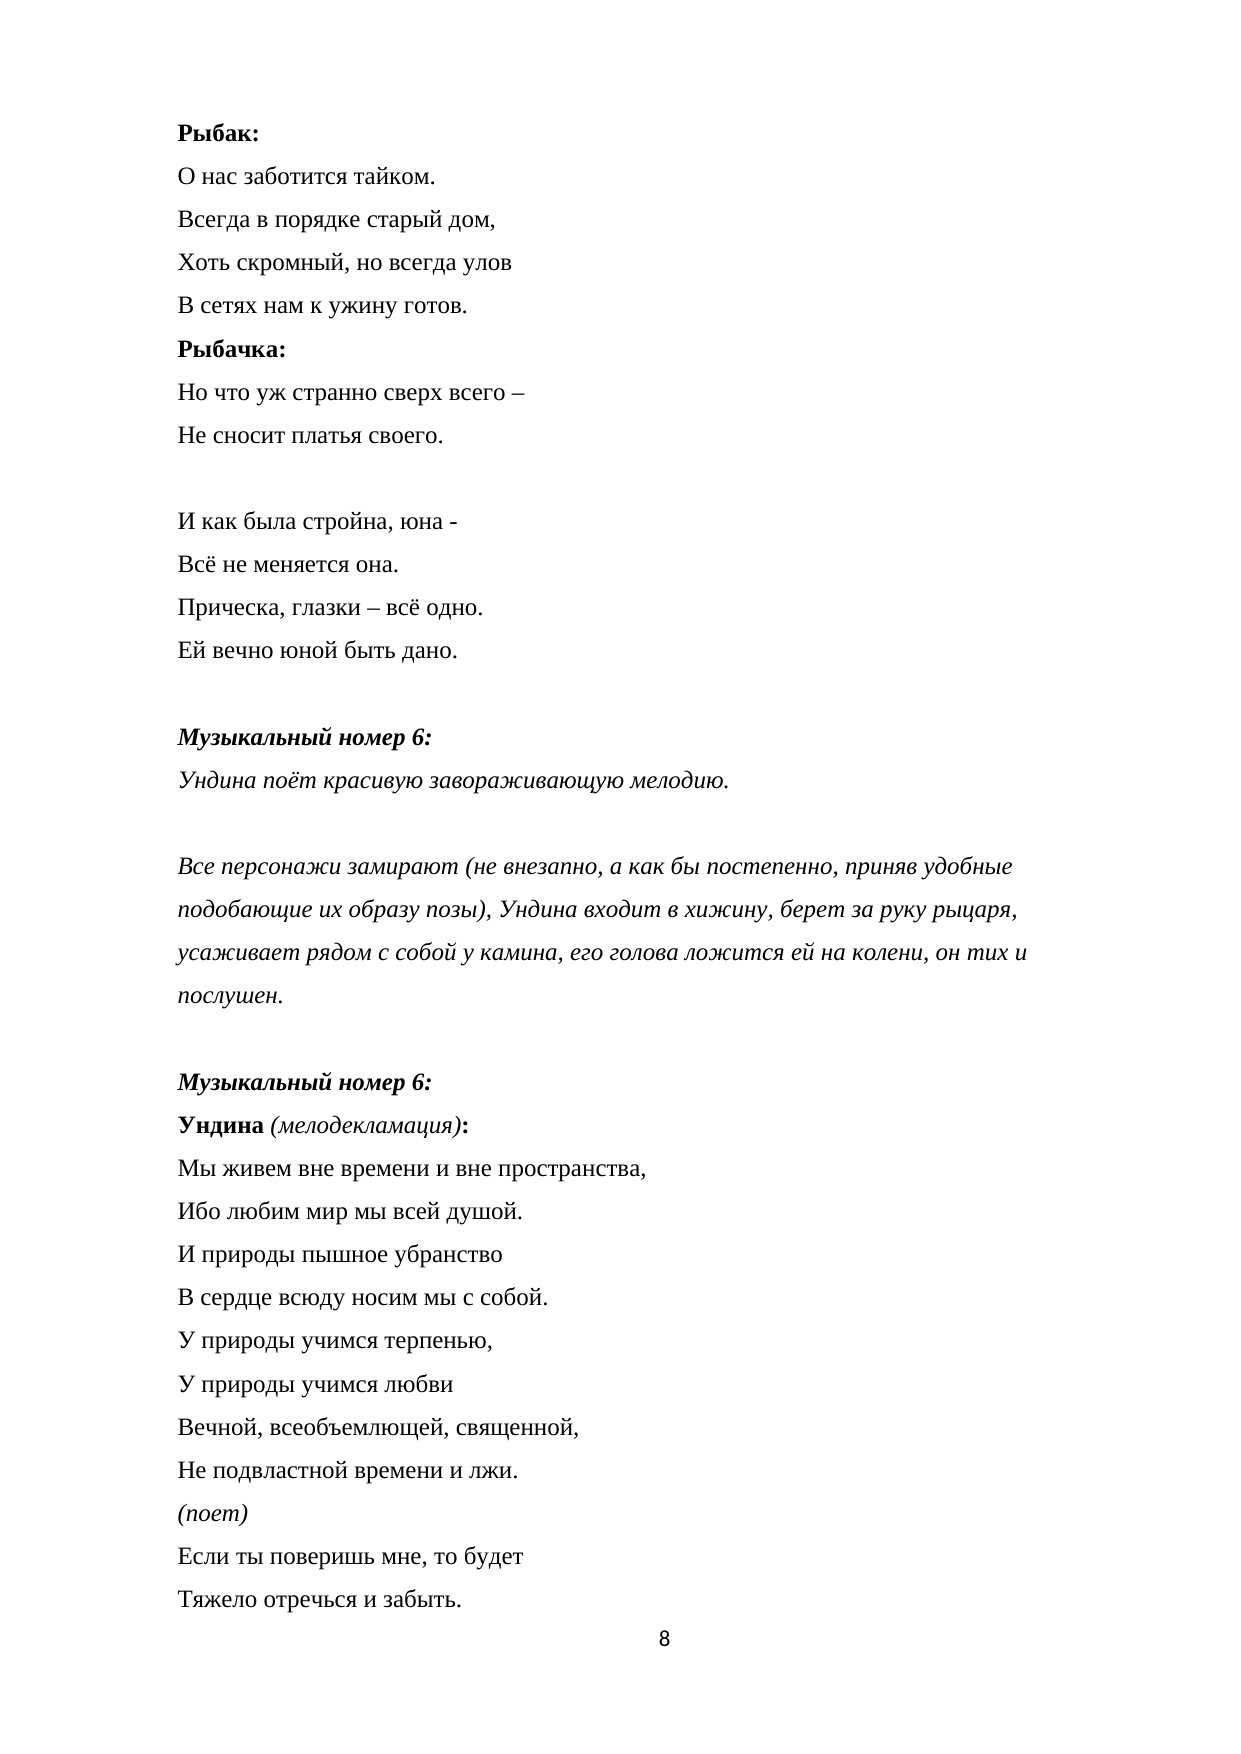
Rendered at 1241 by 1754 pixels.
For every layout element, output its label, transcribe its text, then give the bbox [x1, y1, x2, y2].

text И как была стройна, юна - [177, 506, 1069, 535]
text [177, 1541, 1069, 1613]
text О нас заботится тайком. [177, 161, 1069, 190]
text В сетях нам к ужину готов. [177, 291, 1069, 319]
text Всё не меняется она. [177, 549, 1069, 578]
text Музыкальный номер 6: [177, 722, 1069, 751]
text Все персонажи замирают (не внезапно, а как бы постепенно, приняв удобные подобающие их образу позы), Ундина входит в хижину, берет за руку рыцаря, усаживает рядом с собой у камина, его голова ложится ей на колени, он тих и послушен. [177, 851, 1069, 1009]
text Рыбачка: [177, 334, 1069, 362]
text Музыкальный номер 6: Ундина (мелодекламация): Мы живем вне времени и вне пространства, Ибо любим мир мы всей душой. И природы пышное убранство В сердце всюду носим мы с собой. У природы учимся терпенью, У природы учимся любви Вечной, всеобъемлющей, священной, Не подвластной времени и лжи. (поет) [177, 1067, 1069, 1527]
text Не сносит платья своего. [177, 420, 1069, 449]
text Рыбак: [177, 118, 1069, 147]
text Но что уж странно сверх всего – [177, 377, 1069, 406]
text Хоть скромный, но всегда улов [177, 247, 1069, 276]
text Ундина поёт красивую завораживающую мелодию. [177, 765, 1069, 794]
text Прическа, глазки – всё одно. [177, 592, 1069, 621]
text Ей вечно юной быть дано. [177, 636, 1069, 664]
text Всегда в порядке старый дом, [177, 204, 1069, 233]
